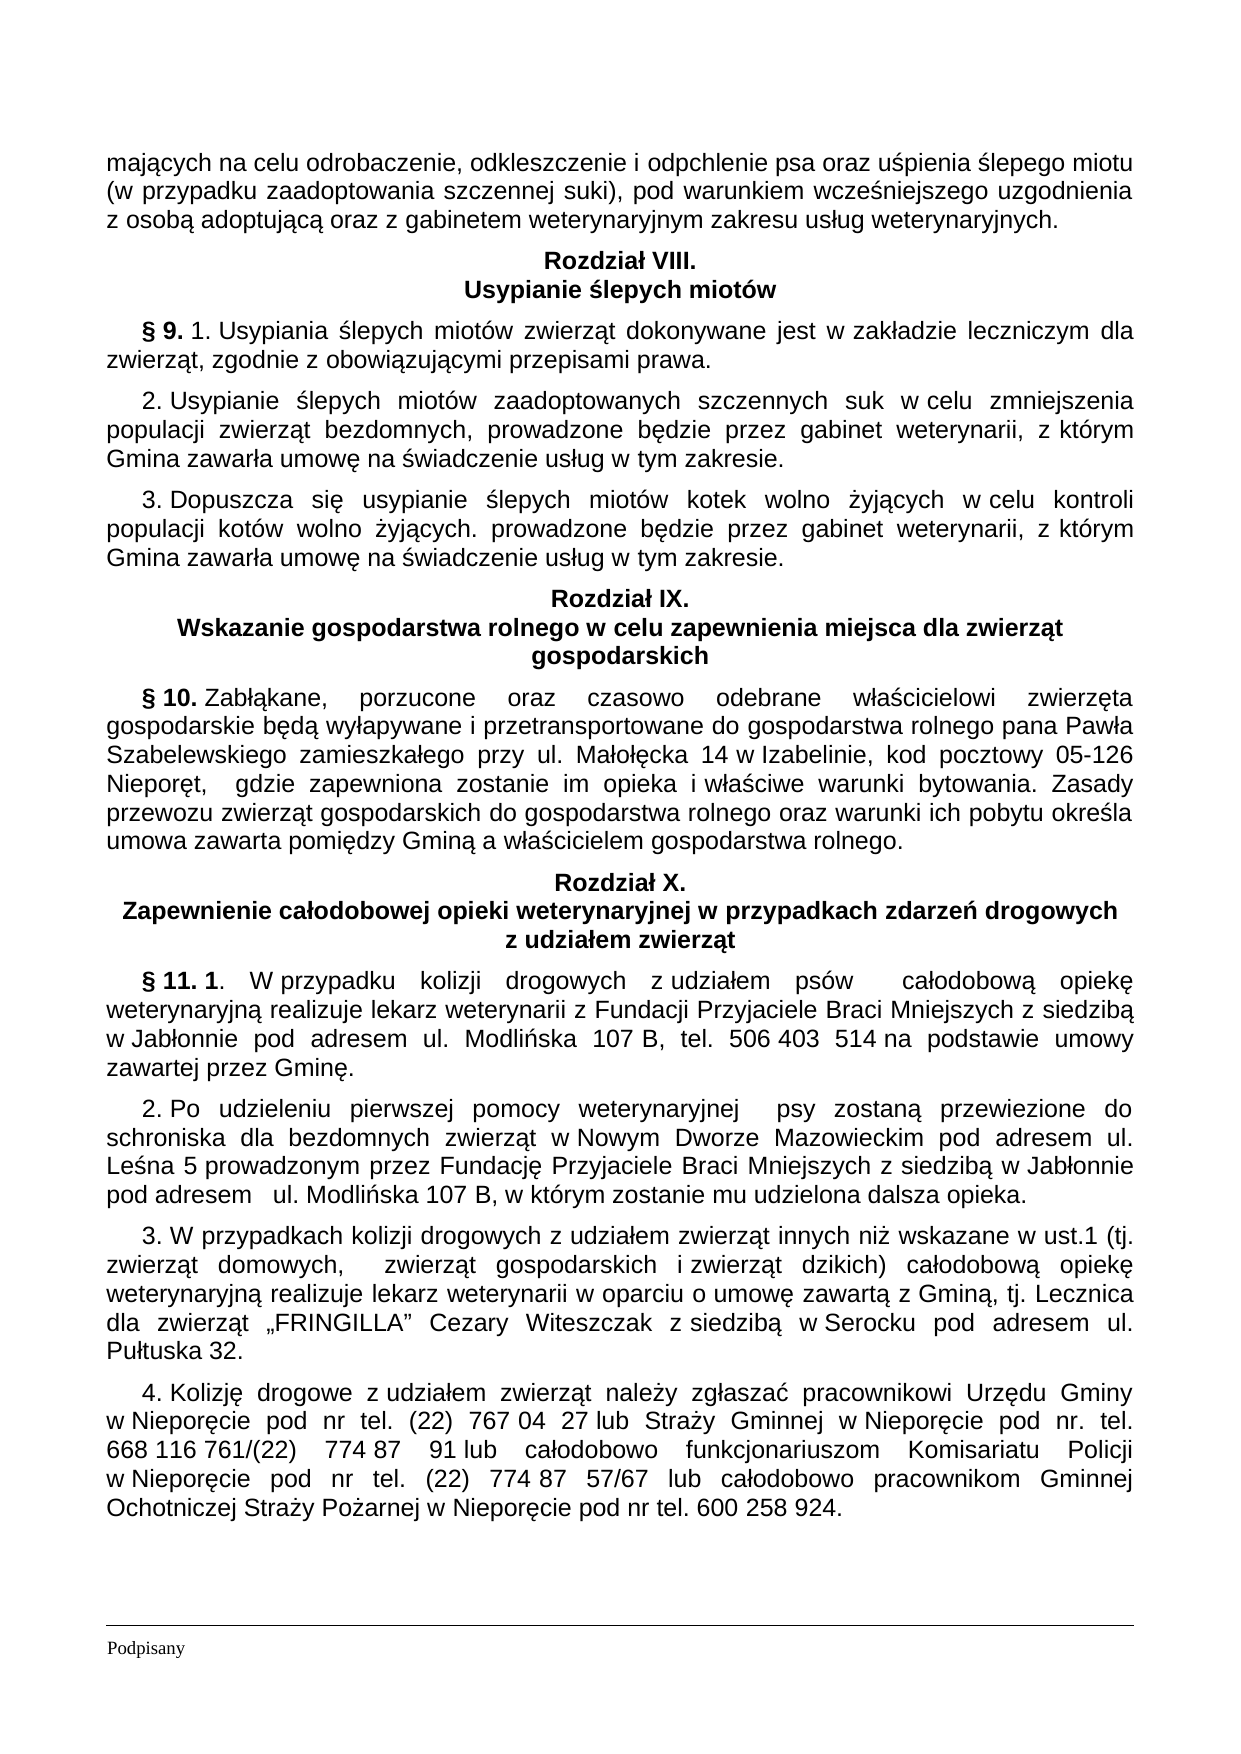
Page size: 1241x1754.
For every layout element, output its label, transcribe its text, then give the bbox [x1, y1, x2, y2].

text § 11. 1. W przypadku kolizji drogowych z udziałem psów całodobową opiekę weterynaryjną realizuje lekarz weterynarii z Fundacji Przyjaciele Braci Mniejszych z siedzibą w Jabłonnie pod adresem ul. Modlińska 107 B, tel. 506 403 514 na podstawie umowy zawartej przez Gminę. [106, 966, 1134, 1081]
text 2. Usypianie ślepych miotów zaadoptowanych szczennych suk w celu zmniejszenia populacji zwierząt bezdomnych, prowadzone będzie przez gabinet weterynarii, z którym Gmina zawarła umowę na świadczenie usług w tym zakresie. [106, 386, 1134, 473]
text Rozdział IX. Wskazanie gospodarstwa rolnego w celu zapewnienia miejsca dla zwierząt gospodarskich [106, 584, 1134, 670]
text 3. W przypadkach kolizji drogowych z udziałem zwierząt innych niż wskazane w ust.1 (tj. zwierząt domowych, zwierząt gospodarskich i zwierząt dzikich) całodobową opiekę weterynaryjną realizuje lekarz weterynarii w oparciu o umowę zawartą z Gminą, tj. Lecznica dla zwierząt „FRINGILLA” Cezary Witeszczak z siedzibą w Serocku pod adresem ul. Pułtuska 32. [106, 1221, 1134, 1365]
text § 9. 1. Usypiania ślepych miotów zwierząt dokonywane jest w zakładzie leczniczym dla zwierząt, zgodnie z obowiązującymi przepisami prawa. [106, 316, 1134, 374]
text § 10. Zabłąkane, porzucone oraz czasowo odebrane właścicielowi zwierzęta gospodarskie będą wyłapywane i przetransportowane do gospodarstwa rolnego pana Pawła Szabelewskiego zamieszkałego przy ul. Małołęcka 14 w Izabelinie, kod pocztowy 05-126 Nieporęt, gdzie zapewniona zostanie im opieka i właściwe warunki bytowania. Zasady przewozu zwierząt gospodarskich do gospodarstwa rolnego oraz warunki ich pobytu określa umowa zawarta pomiędzy Gminą a właścicielem gospodarstwa rolnego. [106, 683, 1134, 855]
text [106, 148, 1134, 234]
text 3. Dopuszcza się usypianie ślepych miotów kotek wolno żyjących w celu kontroli populacji kotów wolno żyjących. prowadzone będzie przez gabinet weterynarii, z którym Gmina zawarła umowę na świadczenie usług w tym zakresie. [106, 485, 1134, 571]
text 2. Po udzieleniu pierwszej pomocy weterynaryjnej psy zostaną przewiezione do schroniska dla bezdomnych zwierząt w Nowym Dworze Mazowieckim pod adresem ul. Leśna 5 prowadzonym przez Fundację Przyjaciele Braci Mniejszych z siedzibą w Jabłonnie pod adresem ul. Modlińska 107 B, w którym zostanie mu udzielona dalsza opieka. [106, 1094, 1134, 1209]
text Rozdział X. Zapewnienie całodobowej opieki weterynaryjnej w przypadkach zdarzeń drogowych z udziałem zwierząt [106, 868, 1134, 954]
text Rozdział VIII. Usypianie ślepych miotów [106, 246, 1134, 304]
text 4. Kolizję drogowe z udziałem zwierząt należy zgłaszać pracownikowi Urzędu Gminy w Nieporęcie pod nr tel. (22) 767 04 27 lub Straży Gminnej w Nieporęcie pod nr. tel. 668 116 761/(22) 774 87 91 lub całodobowo funkcjonariuszom Komisariatu Policji w Nieporęcie pod nr tel. (22) 774 87 57/67 lub całodobowo pracownikom Gminnej Ochotniczej Straży Pożarnej w Nieporęcie pod nr tel. 600 258 924. [106, 1378, 1134, 1521]
